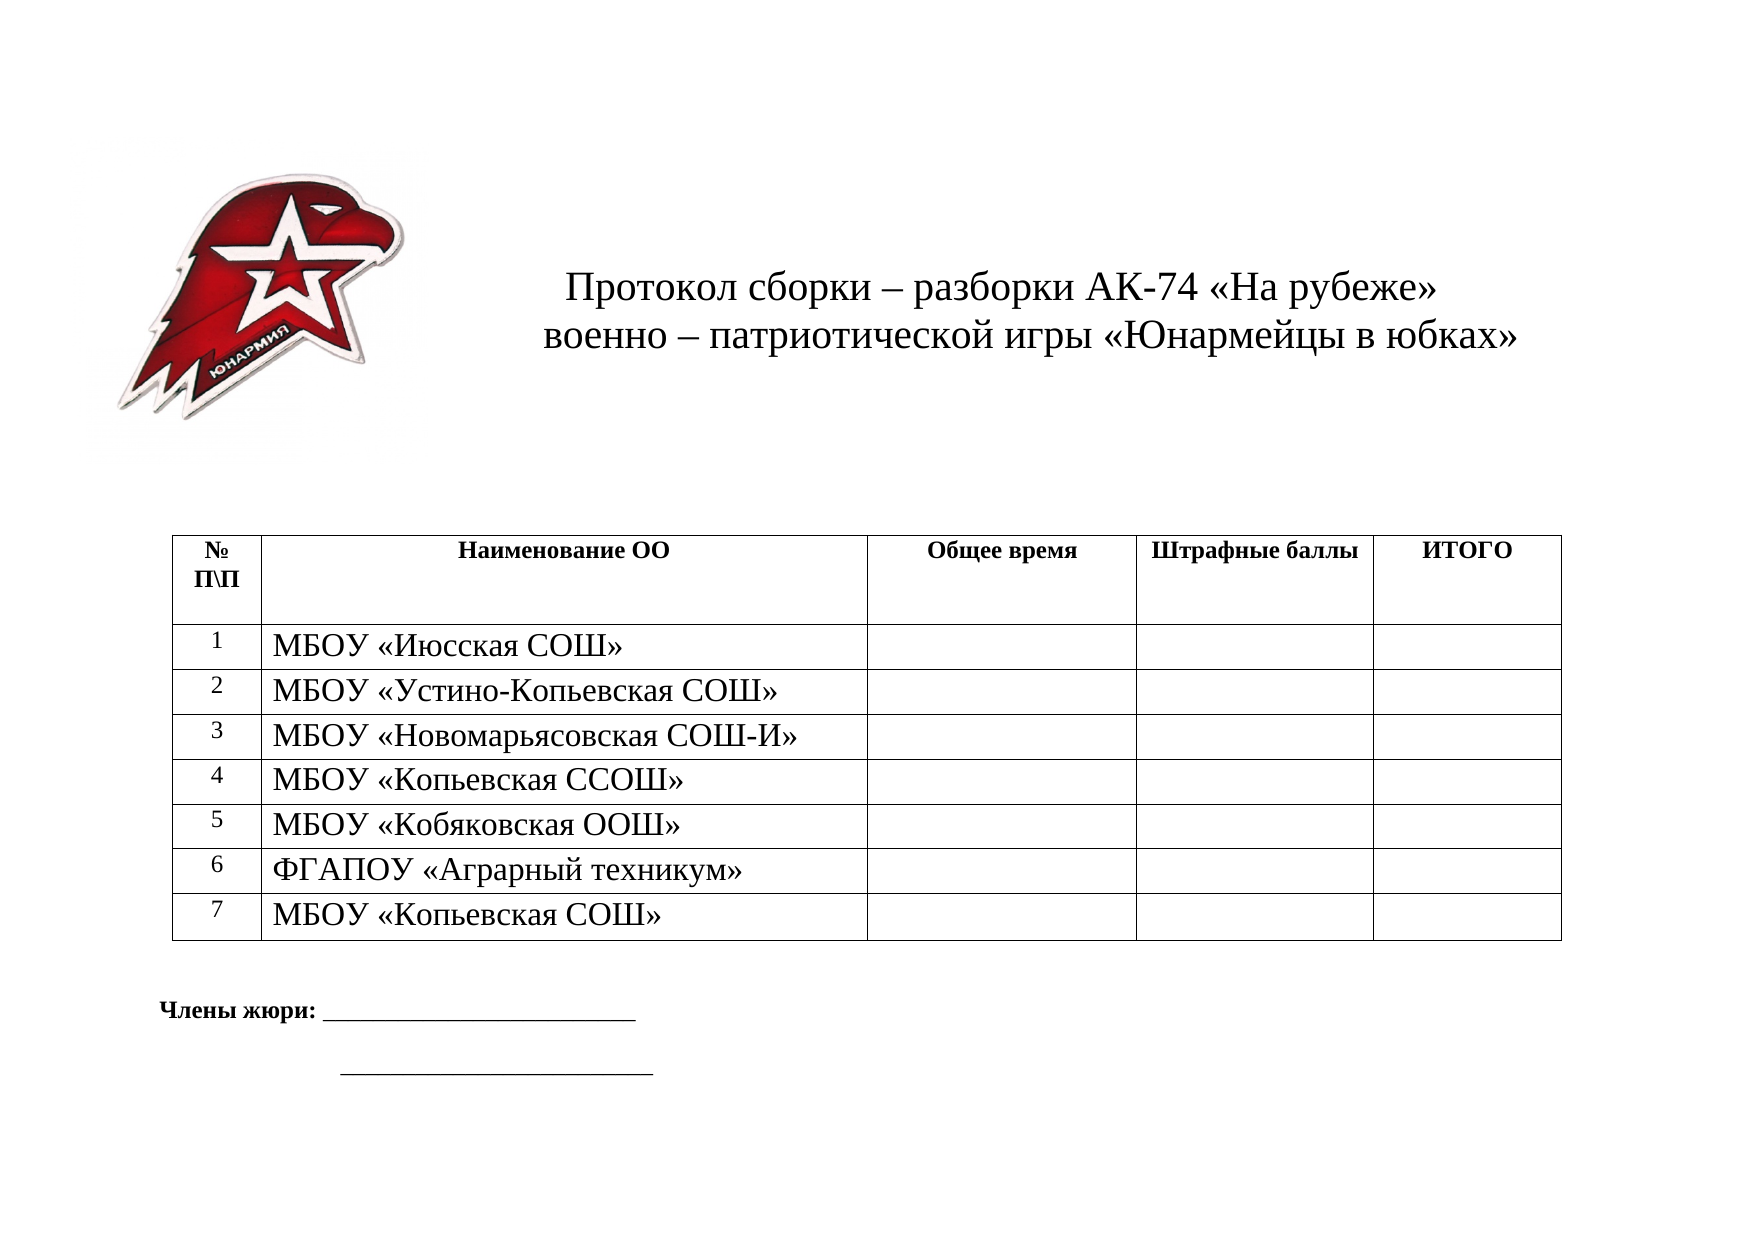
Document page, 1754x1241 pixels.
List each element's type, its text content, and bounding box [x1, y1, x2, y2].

table_cell [1374, 670, 1561, 714]
table_cell [1137, 849, 1373, 893]
table_cell [1374, 849, 1561, 893]
table_cell [1137, 670, 1373, 714]
table_cell 1 [173, 625, 261, 669]
table_cell МБОУ «Устино-Копьевская СОШ» [262, 670, 867, 714]
table_header Наименование ОО [262, 536, 867, 624]
table_cell [1374, 760, 1561, 803]
table_cell [1374, 625, 1561, 669]
table_header Штрафные баллы [1137, 536, 1373, 624]
table_cell МБОУ «Кобяковская ООШ» [262, 805, 867, 848]
table_cell [868, 670, 1136, 714]
table_header Протокол сборки – разборки АК-74 «На рубеже» военно – патриотической игры «Юнармейцы в юбках» [489, 137, 1573, 481]
table_cell 5 [173, 805, 261, 848]
table_cell [1137, 760, 1373, 803]
table_cell МБОУ «Копьевская ССОШ» [262, 760, 867, 803]
table_cell ФГАПОУ «Аграрный техникум» [262, 849, 867, 893]
text Члены жюри: _________________________ [59, 995, 1636, 1024]
table_cell 7 [173, 894, 261, 940]
table_header № П\П [173, 536, 261, 624]
table_cell 4 [173, 760, 261, 803]
table_header [59, 137, 489, 481]
table_cell МБОУ «Новомарьясовская СОШ-И» [262, 715, 867, 759]
table_cell 6 [173, 849, 261, 893]
text _________________________ [59, 1049, 1636, 1077]
picture [70, 137, 430, 465]
table_cell 2 [173, 670, 261, 714]
table_cell [1137, 805, 1373, 848]
table_cell [868, 849, 1136, 893]
table_cell [868, 715, 1136, 759]
table_cell [1374, 894, 1561, 940]
table_cell [868, 625, 1136, 669]
table_cell 3 [173, 715, 261, 759]
table_cell [1137, 715, 1373, 759]
table_header ИТОГО [1374, 536, 1561, 624]
table_cell [1374, 805, 1561, 848]
table_header Общее время [868, 536, 1136, 624]
table_cell [1137, 894, 1373, 940]
table_cell [1137, 625, 1373, 669]
table_cell МБОУ «Июсская СОШ» [262, 625, 867, 669]
table_cell [868, 894, 1136, 940]
table_cell МБОУ «Копьевская СОШ» [262, 894, 867, 940]
table_cell [1374, 715, 1561, 759]
table_cell [868, 805, 1136, 848]
table_cell [868, 760, 1136, 803]
